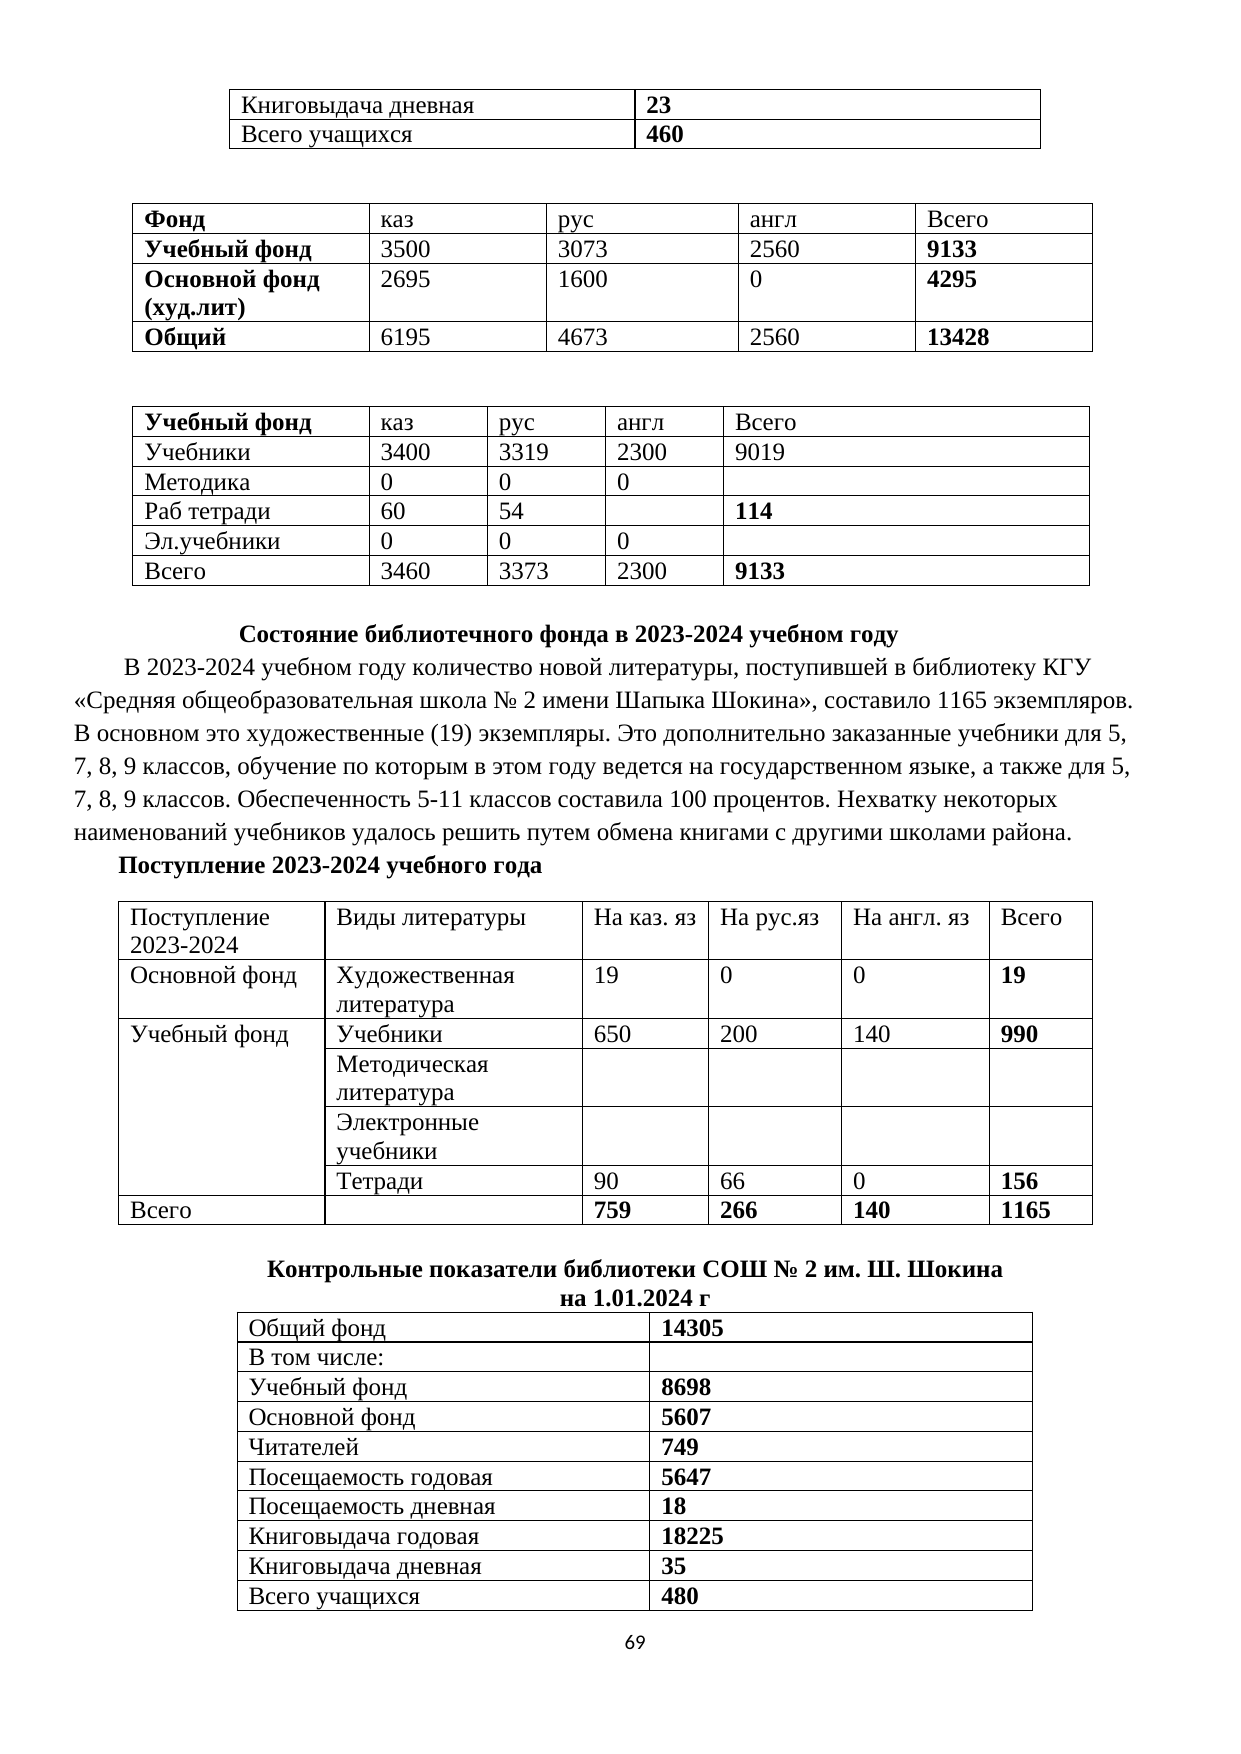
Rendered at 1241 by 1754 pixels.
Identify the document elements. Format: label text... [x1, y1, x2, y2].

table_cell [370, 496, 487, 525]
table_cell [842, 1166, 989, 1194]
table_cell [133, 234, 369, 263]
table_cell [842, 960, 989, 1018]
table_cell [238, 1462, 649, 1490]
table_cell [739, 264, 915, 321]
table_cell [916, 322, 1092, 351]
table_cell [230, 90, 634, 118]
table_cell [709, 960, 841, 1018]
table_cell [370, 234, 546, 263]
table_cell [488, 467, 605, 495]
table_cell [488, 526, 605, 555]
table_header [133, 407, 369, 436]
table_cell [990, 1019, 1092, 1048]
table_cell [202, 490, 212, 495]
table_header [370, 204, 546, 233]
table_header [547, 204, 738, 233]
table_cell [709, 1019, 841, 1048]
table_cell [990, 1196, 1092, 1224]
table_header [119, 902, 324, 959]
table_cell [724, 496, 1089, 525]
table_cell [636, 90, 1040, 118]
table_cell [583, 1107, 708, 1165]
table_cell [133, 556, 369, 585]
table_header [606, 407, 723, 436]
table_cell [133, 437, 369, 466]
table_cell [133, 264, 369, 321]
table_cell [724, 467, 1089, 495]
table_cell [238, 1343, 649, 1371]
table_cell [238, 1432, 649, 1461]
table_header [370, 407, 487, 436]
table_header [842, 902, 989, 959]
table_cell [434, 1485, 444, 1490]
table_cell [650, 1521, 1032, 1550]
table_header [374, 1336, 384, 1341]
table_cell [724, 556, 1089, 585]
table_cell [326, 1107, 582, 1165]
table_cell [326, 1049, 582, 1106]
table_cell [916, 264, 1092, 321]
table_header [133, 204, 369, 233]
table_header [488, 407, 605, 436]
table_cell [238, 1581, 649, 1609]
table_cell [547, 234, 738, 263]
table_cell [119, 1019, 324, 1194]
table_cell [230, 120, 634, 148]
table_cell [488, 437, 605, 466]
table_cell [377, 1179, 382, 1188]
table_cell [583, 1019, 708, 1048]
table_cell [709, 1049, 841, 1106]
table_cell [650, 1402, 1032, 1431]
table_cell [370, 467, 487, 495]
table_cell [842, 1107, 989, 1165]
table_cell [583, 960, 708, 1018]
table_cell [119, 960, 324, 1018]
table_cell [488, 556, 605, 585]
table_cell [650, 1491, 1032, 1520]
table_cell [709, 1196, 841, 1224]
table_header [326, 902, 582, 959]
text Состояние библиотечного фонда в 2023-2024 учебном году [0, 619, 1152, 647]
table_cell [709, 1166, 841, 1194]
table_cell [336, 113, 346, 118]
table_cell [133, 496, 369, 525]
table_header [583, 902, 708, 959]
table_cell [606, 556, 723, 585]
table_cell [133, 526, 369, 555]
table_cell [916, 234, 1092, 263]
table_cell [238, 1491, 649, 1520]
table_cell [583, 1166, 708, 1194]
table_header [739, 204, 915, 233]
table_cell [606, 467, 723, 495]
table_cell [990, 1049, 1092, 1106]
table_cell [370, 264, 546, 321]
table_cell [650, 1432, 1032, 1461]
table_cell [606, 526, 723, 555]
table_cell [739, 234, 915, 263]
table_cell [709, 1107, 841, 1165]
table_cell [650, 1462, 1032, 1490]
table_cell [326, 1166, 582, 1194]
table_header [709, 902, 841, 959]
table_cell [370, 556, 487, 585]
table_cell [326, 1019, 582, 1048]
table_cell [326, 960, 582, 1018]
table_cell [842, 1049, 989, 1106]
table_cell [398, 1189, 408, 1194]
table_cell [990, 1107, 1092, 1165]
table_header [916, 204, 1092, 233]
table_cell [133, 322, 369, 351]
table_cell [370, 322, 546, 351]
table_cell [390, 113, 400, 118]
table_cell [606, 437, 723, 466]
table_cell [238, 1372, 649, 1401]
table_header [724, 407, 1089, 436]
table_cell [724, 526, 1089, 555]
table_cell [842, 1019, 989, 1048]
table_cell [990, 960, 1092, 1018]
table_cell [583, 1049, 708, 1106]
text Поступление 2023-2024 учебного года [118, 850, 1152, 879]
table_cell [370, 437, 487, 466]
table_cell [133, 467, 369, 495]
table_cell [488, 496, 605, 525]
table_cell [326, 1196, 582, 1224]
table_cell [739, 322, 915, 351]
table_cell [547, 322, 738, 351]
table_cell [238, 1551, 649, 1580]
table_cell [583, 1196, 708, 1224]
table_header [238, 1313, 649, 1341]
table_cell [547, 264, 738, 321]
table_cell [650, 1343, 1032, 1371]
text на 1.01.2024 г [118, 1283, 1152, 1312]
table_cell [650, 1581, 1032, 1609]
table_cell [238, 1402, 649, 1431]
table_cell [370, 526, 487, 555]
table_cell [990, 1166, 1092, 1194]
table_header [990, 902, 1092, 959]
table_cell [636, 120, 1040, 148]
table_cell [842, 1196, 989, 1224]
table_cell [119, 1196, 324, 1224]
text Контрольные показатели библиотеки СОШ № 2 им. Ш. Шокина [118, 1254, 1152, 1283]
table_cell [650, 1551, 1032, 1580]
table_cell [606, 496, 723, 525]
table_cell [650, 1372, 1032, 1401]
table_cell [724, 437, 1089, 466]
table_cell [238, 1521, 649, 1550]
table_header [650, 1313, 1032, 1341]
text В 2023-2024 учебном году количество новой литературы, поступившей в библиотеку КГУ «Средняя общеобразовательная школа № 2 имени Шапыка Шокина», составило 1165 экземпляров. В основном это художественные (19) экземпляры. Это дополнительно заказанные учебники для 5, 7, 8, 9 классов, обучение по которым в этом году ведется на государственном языке, а также для 5, 7, 8, 9 классов. Обеспеченность 5-11 классов составила 100 процентов. Нехватку некоторых наименований учебников удалось решить путем обмена книгами с другими школами района. [74, 652, 1152, 846]
